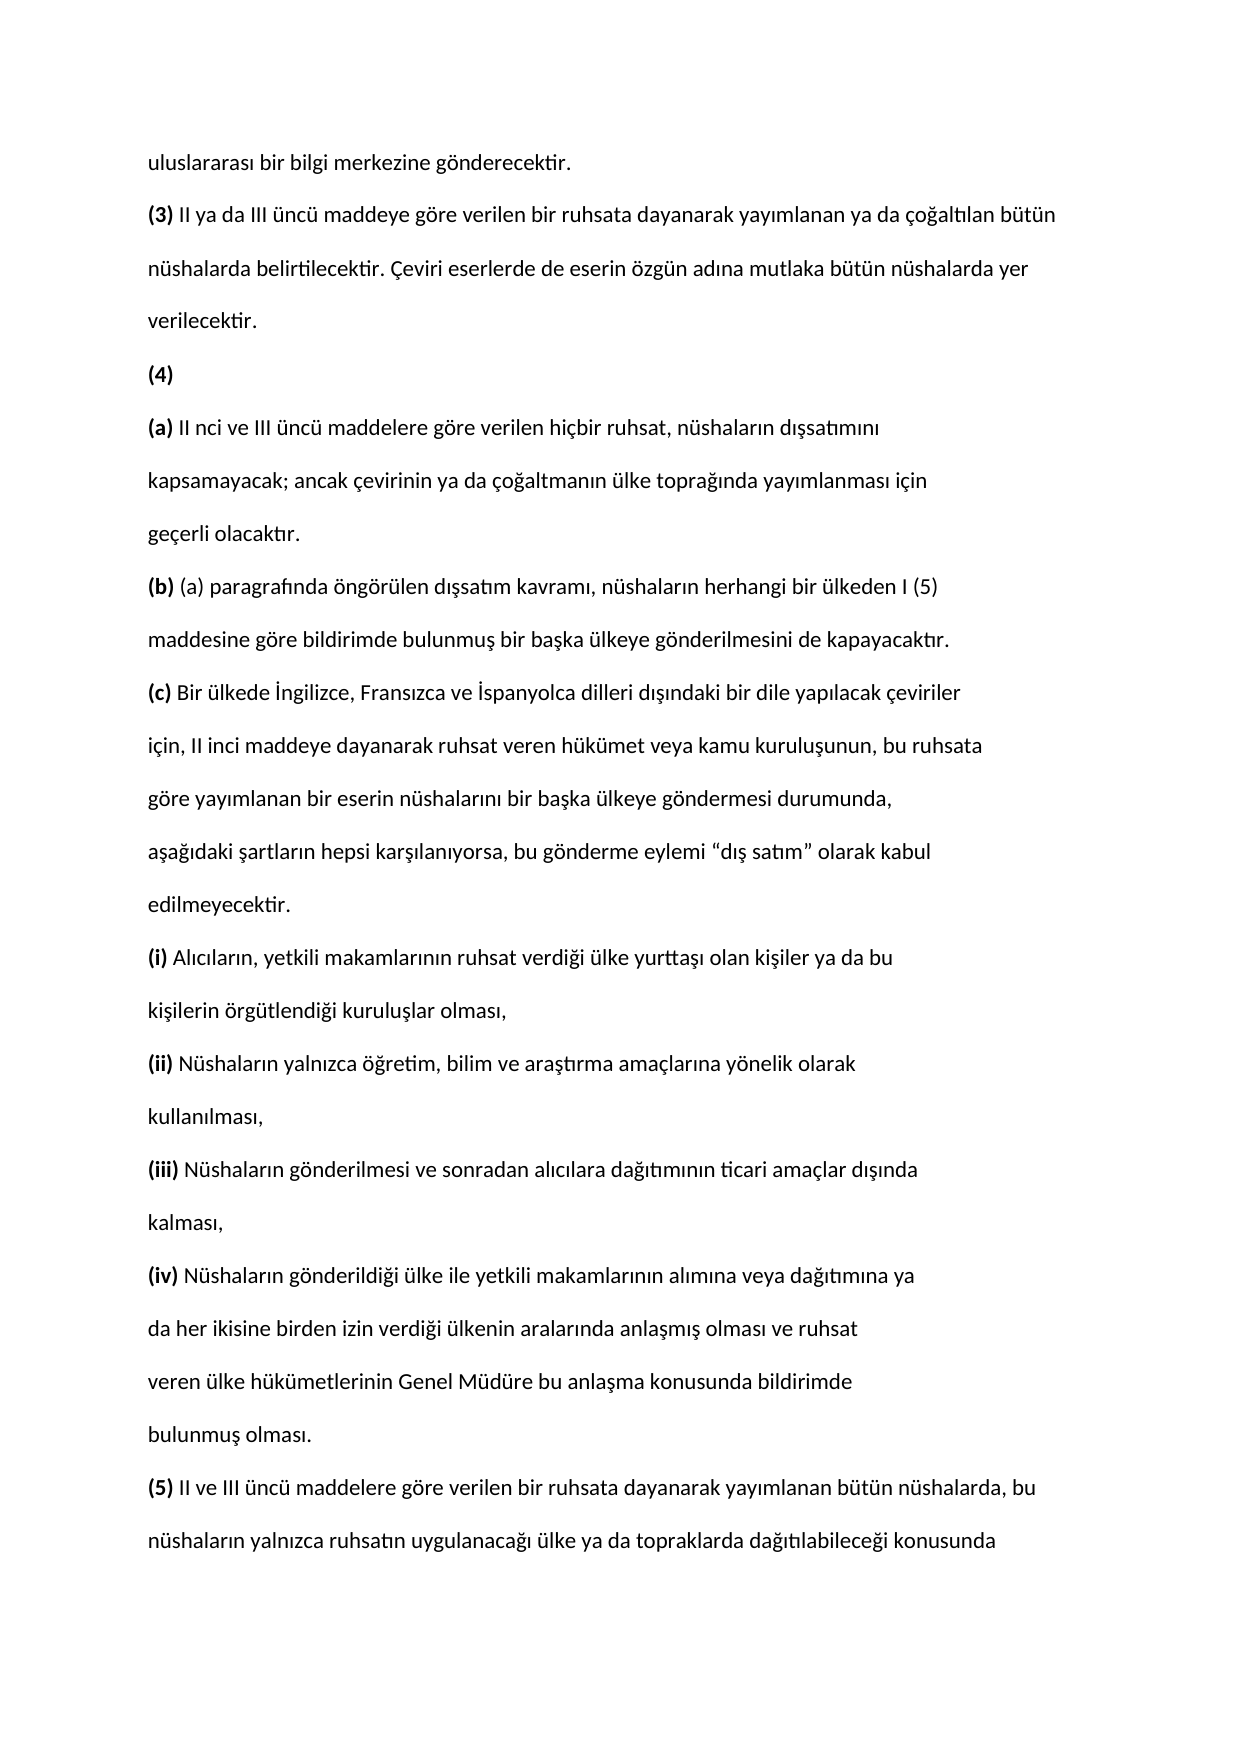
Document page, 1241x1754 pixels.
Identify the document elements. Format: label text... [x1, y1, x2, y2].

text için, II inci maddeye dayanarak ruhsat veren hükümet veya kamu kuruluşunun, bu ruhsata [148, 731, 1093, 759]
text geçerli olacaktır. [148, 519, 1093, 547]
text kalması, [148, 1208, 1093, 1236]
text (iii) Nüshaların gönderilmesi ve sonradan alıcılara dağıtımının ticari amaçlar dışında [148, 1155, 1093, 1183]
text (iv) Nüshaların gönderildiği ülke ile yetkili makamlarının alımına veya dağıtımına ya [148, 1261, 1093, 1289]
text maddesine göre bildirimde bulunmuş bir başka ülkeye gönderilmesini de kapayacaktır. [148, 625, 1093, 653]
text kullanılması, [148, 1102, 1093, 1130]
text da her ikisine birden izin verdiği ülkenin aralarında anlaşmış olması ve ruhsat [148, 1314, 1093, 1342]
text (4) [148, 360, 1093, 388]
text kapsamayacak; ancak çevirinin ya da çoğaltmanın ülke toprağında yayımlanması için [148, 466, 1093, 494]
text (a) II nci ve III üncü maddelere göre verilen hiçbir ruhsat, nüshaların dışsatımını [148, 413, 1093, 441]
text (i) Alıcıların, yetkili makamlarının ruhsat verdiği ülke yurttaşı olan kişiler ya da bu [148, 943, 1093, 971]
text kişilerin örgütlendiği kuruluşlar olması, [148, 996, 1093, 1024]
text (ii) Nüshaların yalnızca öğretim, bilim ve araştırma amaçlarına yönelik olarak [148, 1049, 1093, 1077]
text (b) (a) paragrafında öngörülen dışsatım kavramı, nüshaların herhangi bir ülkeden I (5) [148, 572, 1093, 600]
text nüshalarda belirtilecektir. Çeviri eserlerde de eserin özgün adına mutlaka bütün nüshalarda yer [148, 254, 1093, 282]
text veren ülke hükümetlerinin Genel Müdüre bu anlaşma konusunda bildirimde [148, 1367, 1093, 1395]
text verilecektir. [148, 307, 1093, 335]
text bulunmuş olması. [148, 1420, 1093, 1448]
text (5) II ve III üncü maddelere göre verilen bir ruhsata dayanarak yayımlanan bütün nüshalarda, bu [148, 1473, 1093, 1501]
text (3) II ya da III üncü maddeye göre verilen bir ruhsata dayanarak yayımlanan ya da çoğaltılan bütün [148, 201, 1093, 229]
text aşağıdaki şartların hepsi karşılanıyorsa, bu gönderme eylemi “dış satım” olarak kabul [148, 837, 1093, 865]
text (c) Bir ülkede İngilizce, Fransızca ve İspanyolca dilleri dışındaki bir dile yapılacak çeviriler [148, 678, 1093, 706]
text göre yayımlanan bir eserin nüshalarını bir başka ülkeye göndermesi durumunda, [148, 784, 1093, 812]
text nüshaların yalnızca ruhsatın uygulanacağı ülke ya da topraklarda dağıtılabileceği konusunda [148, 1526, 1093, 1554]
text edilmeyecektir. [148, 890, 1093, 918]
text uluslararası bir bilgi merkezine gönderecektir. [148, 148, 1093, 176]
